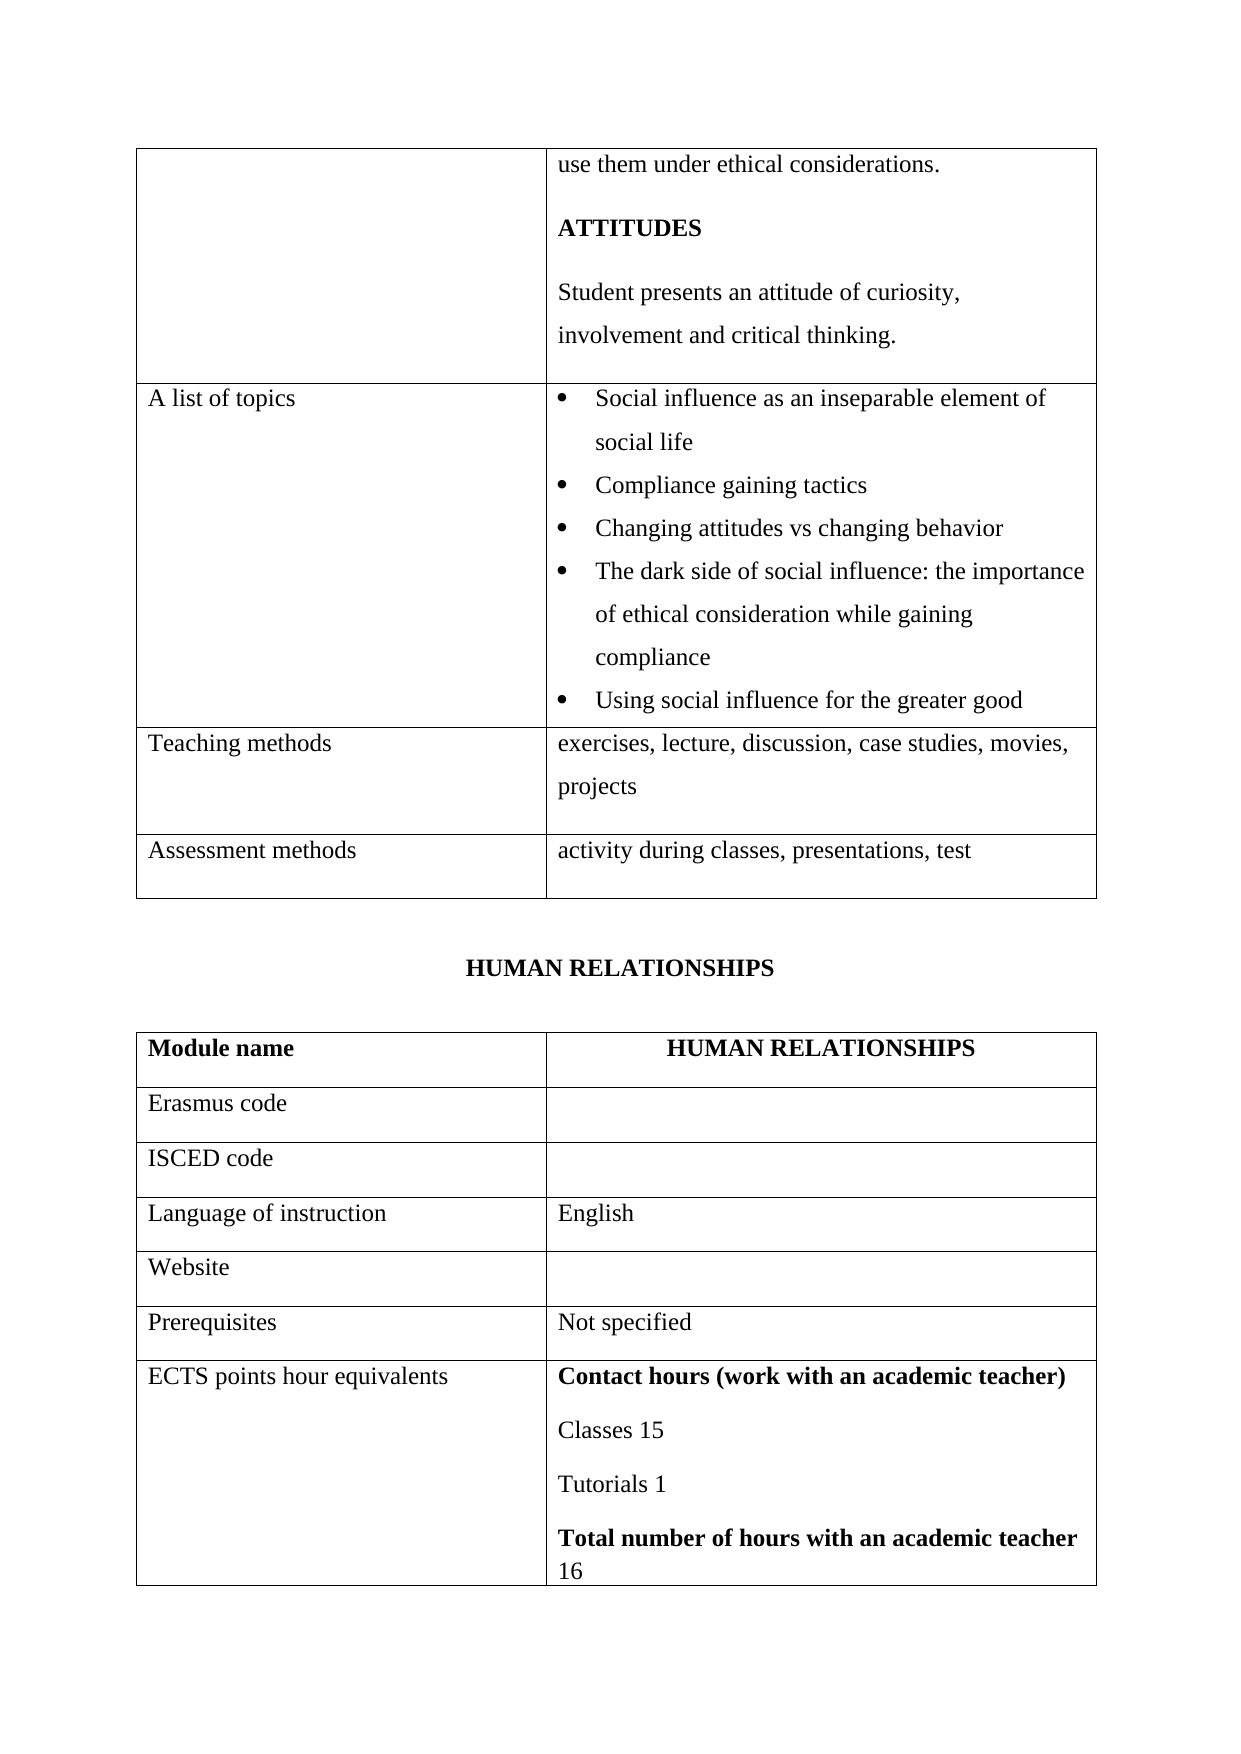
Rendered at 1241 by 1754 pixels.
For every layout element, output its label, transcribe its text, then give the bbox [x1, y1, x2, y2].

table_cell [547, 1088, 1096, 1142]
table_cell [547, 149, 1096, 382]
table_cell [547, 1252, 1096, 1306]
table_cell Social influence as an inseparable element of social life Compliance gaining tactics Changing attitudes vs changing behavior The dark side of social influence: the importance of ethical consideration while gaining compliance Using social influence for the greater good [547, 384, 1096, 727]
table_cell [547, 1361, 1096, 1585]
table_cell English [547, 1198, 1096, 1251]
table_cell Website [137, 1252, 546, 1306]
table_cell ISCED code [137, 1143, 546, 1197]
table_header HUMAN RELATIONSHIPS [547, 1033, 1096, 1087]
table_cell Erasmus code [137, 1088, 546, 1142]
table_header Module name [137, 1033, 546, 1087]
table_cell A list of topics [137, 384, 546, 727]
table_cell activity during classes, presentations, test [547, 835, 1096, 898]
table_cell Language of instruction [137, 1198, 546, 1251]
table_cell exercises, lecture, discussion, case studies, movies, projects [547, 728, 1096, 834]
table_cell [137, 149, 546, 382]
table_cell Not specified [547, 1307, 1096, 1360]
table_cell [547, 1143, 1096, 1197]
text HUMAN RELATIONSHIPS [148, 953, 1093, 981]
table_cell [137, 1361, 546, 1585]
table_cell Assessment methods [137, 835, 546, 898]
table_cell Teaching methods [137, 728, 546, 834]
table_cell Prerequisites [137, 1307, 546, 1360]
